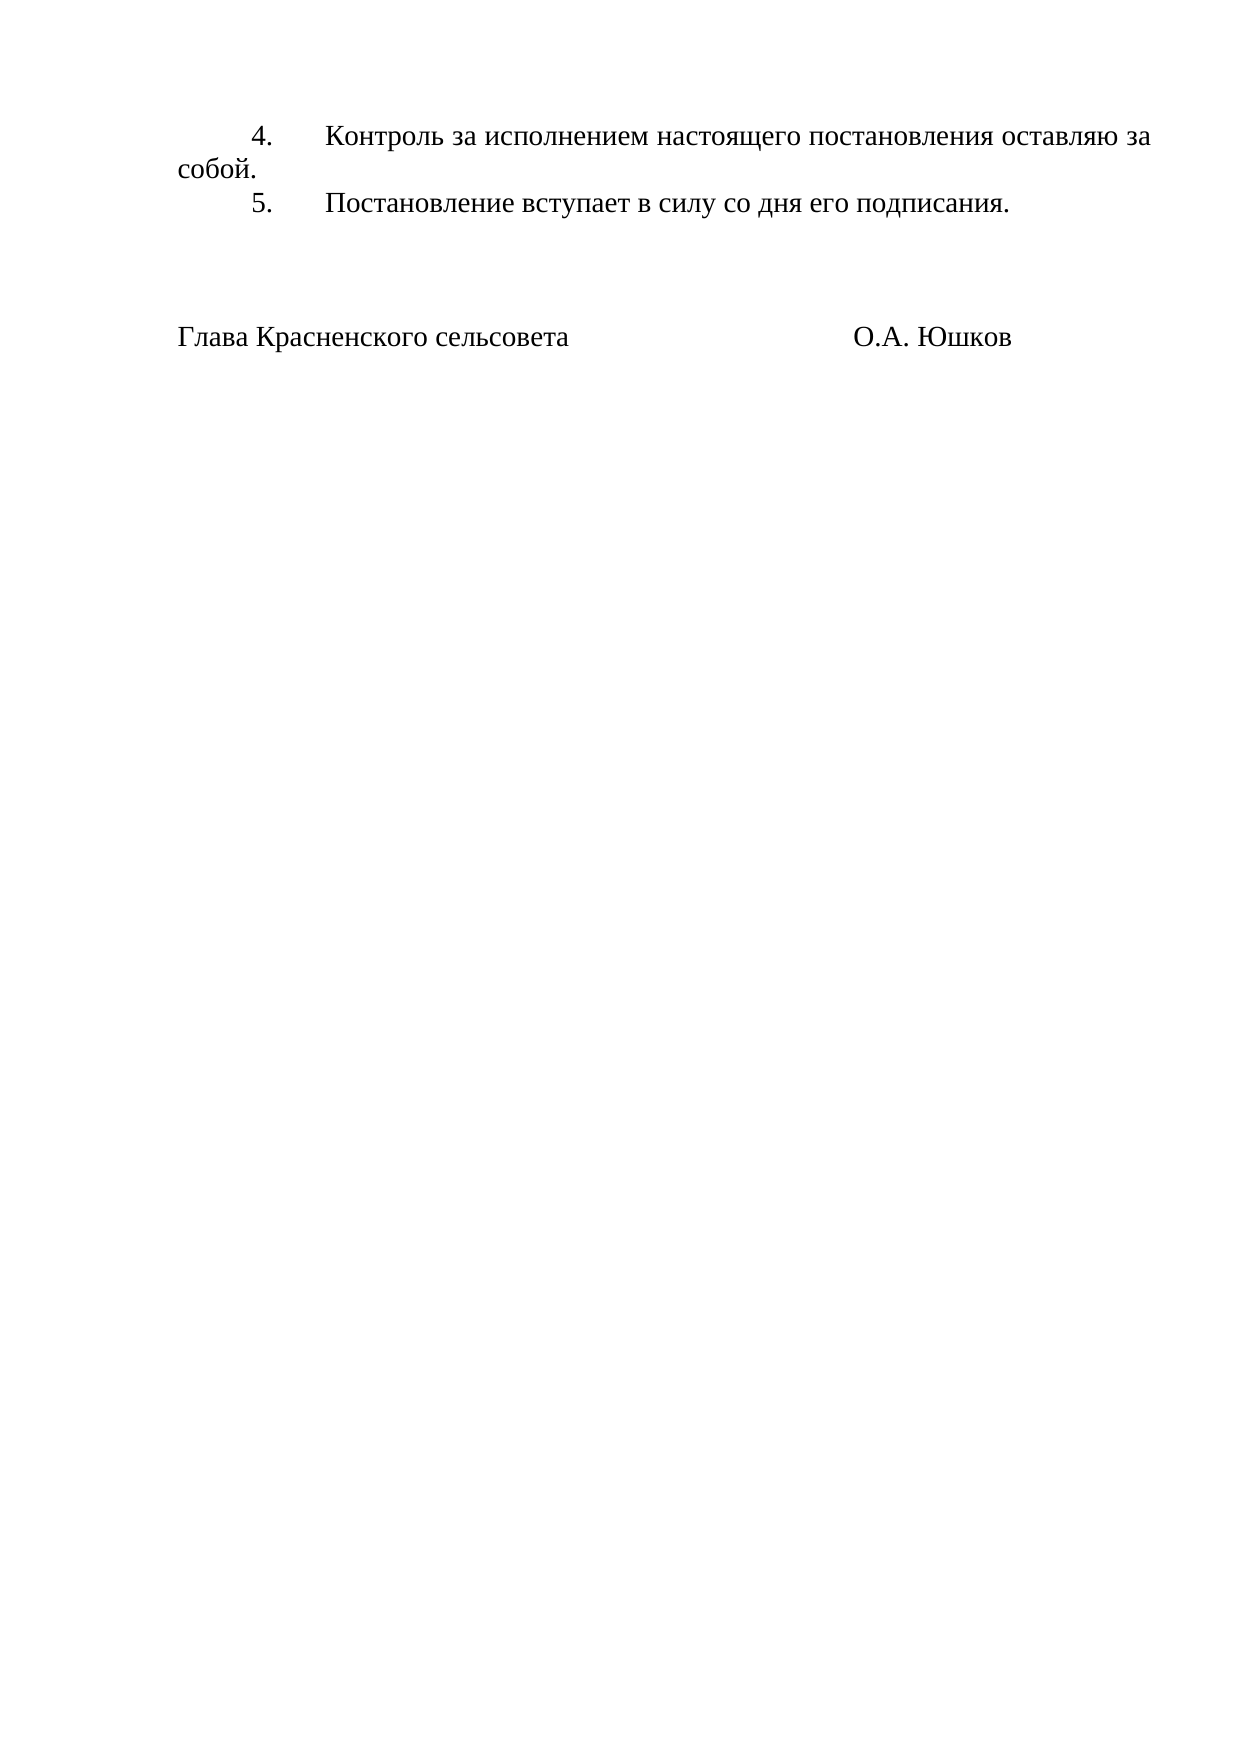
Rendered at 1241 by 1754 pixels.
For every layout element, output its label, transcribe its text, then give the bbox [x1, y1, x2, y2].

text Глава Красненского сельсовета О.А. Юшков [177, 319, 1152, 353]
list Постановление вступает в силу со дня его подписания. [177, 185, 1152, 219]
list Контроль за исполнением настоящего постановления оставляю за собой. [177, 118, 1152, 185]
